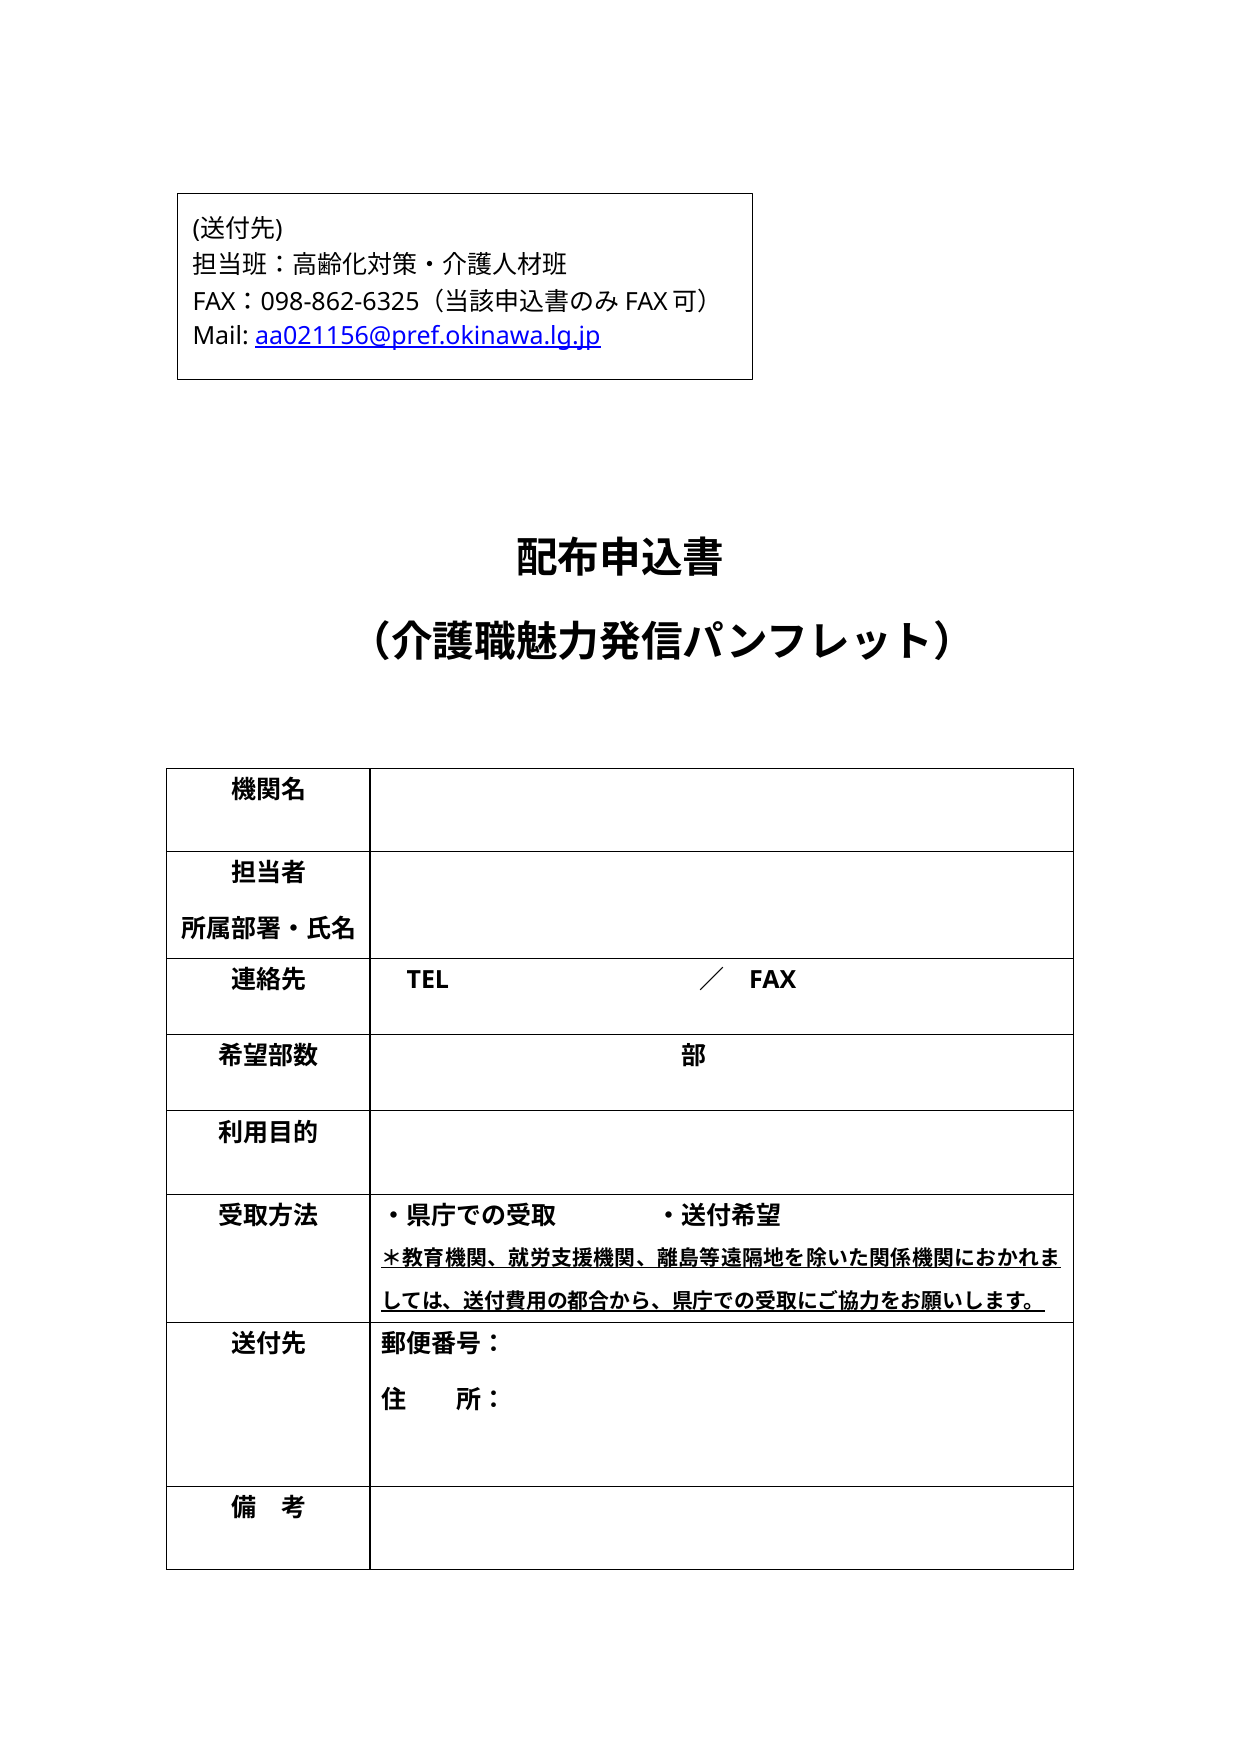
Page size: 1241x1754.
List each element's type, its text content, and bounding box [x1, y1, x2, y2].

table_cell 連絡先 [167, 959, 369, 1034]
table_header 機関名 [167, 769, 369, 851]
text 配布申込書 [177, 517, 1063, 592]
table_cell 利用目的 [167, 1111, 369, 1193]
table_cell 部 [371, 1035, 1073, 1110]
table_header [371, 769, 1073, 851]
table_cell 担当者 所属部署・氏名 [167, 852, 369, 958]
table_cell 送付先 [167, 1323, 369, 1486]
table_cell 郵便番号： 住 所： [371, 1323, 1073, 1486]
text （介護職魅力発信パンフレット） [177, 601, 1063, 676]
table_cell [371, 1487, 1073, 1569]
table_cell 希望部数 [167, 1035, 369, 1110]
table_cell [371, 1111, 1073, 1193]
table_cell TEL ／ FAX [371, 959, 1073, 1034]
table_cell ・県庁での受取 ・送付希望 ＊教育機関、就労支援機関、離島等遠隔地を除いた関係機関におかれましては、送付費用の都合から、県庁での受取にご協力をお願いします。 [371, 1195, 1073, 1322]
table_cell [371, 852, 1073, 958]
table_cell 受取方法 [167, 1195, 369, 1322]
table_cell 備 考 [167, 1487, 369, 1569]
